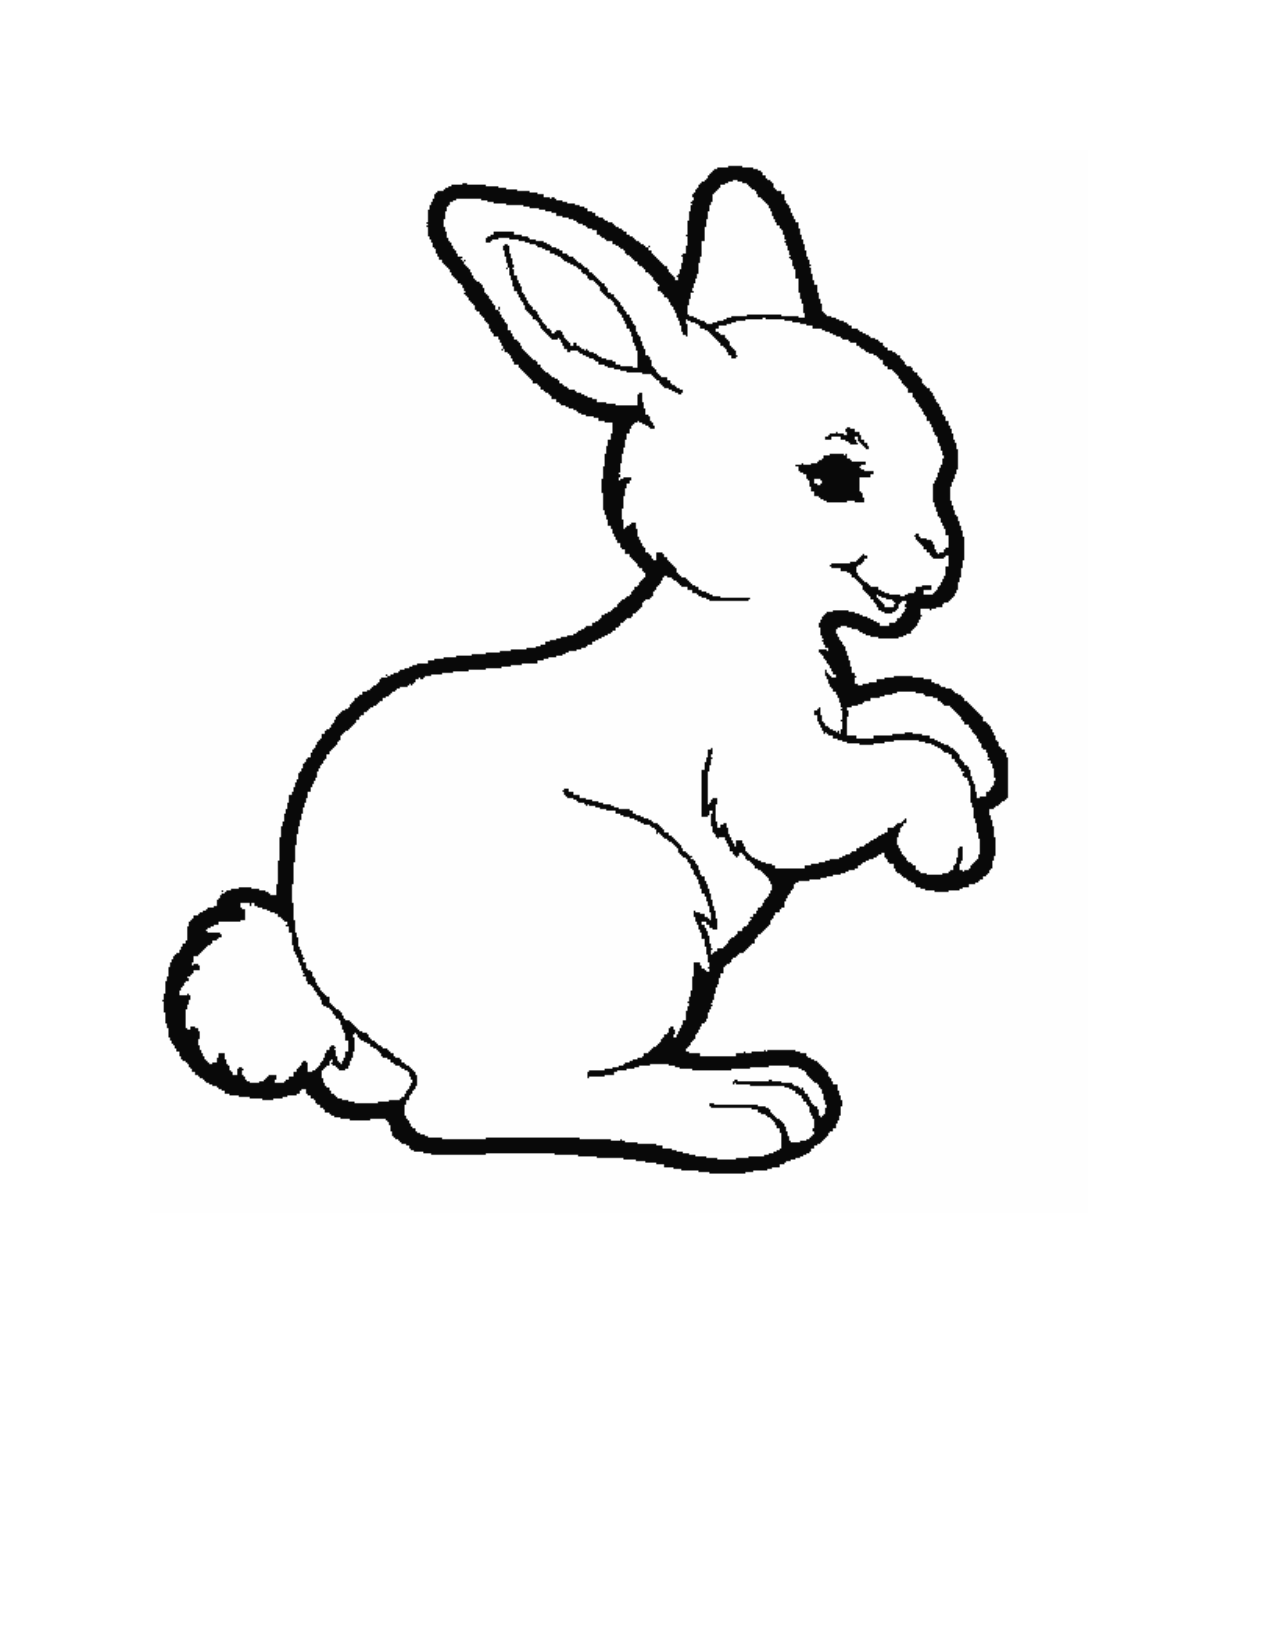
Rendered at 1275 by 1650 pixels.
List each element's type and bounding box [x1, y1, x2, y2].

picture [150, 150, 1088, 1213]
